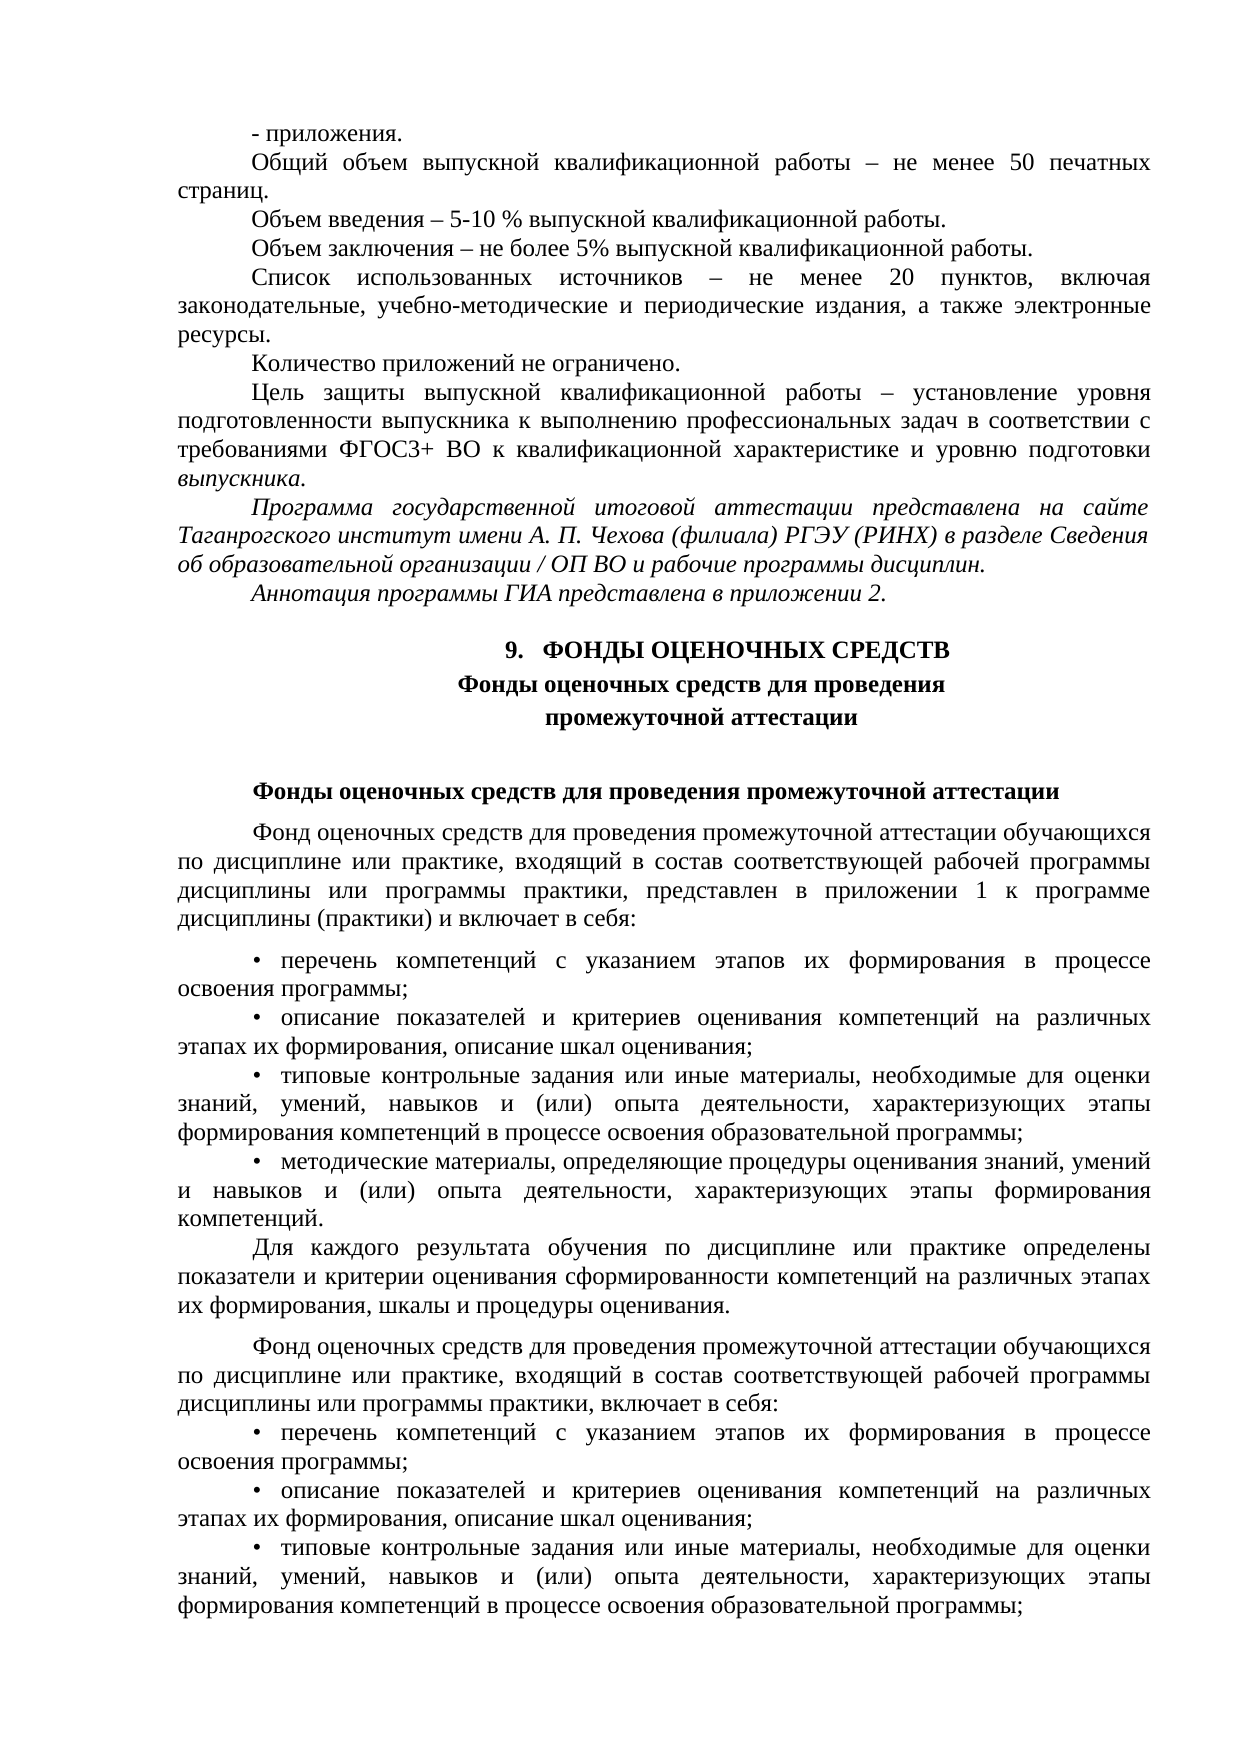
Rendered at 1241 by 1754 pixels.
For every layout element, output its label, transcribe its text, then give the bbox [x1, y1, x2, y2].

text Цель защиты выпускной квалификационной работы – установление уровня подготовленности выпускника к выполнению профессиональных задач в соответствии с требованиями ФГОС3+ ВО к квалификационной характеристике и уровню подготовки выпускника. [177, 377, 1152, 492]
text Фонды оценочных средств для проведения промежуточной аттестации [177, 776, 1152, 805]
text Общий объем выпускной квалификационной работы – не менее 50 печатных страниц. [177, 147, 1152, 204]
text Фонд оценочных средств для проведения промежуточной аттестации обучающихся по дисциплине или практике, входящий в состав соответствующей рабочей программы дисциплины или программы практики, представлен в приложении 1 к программе дисциплины (практики) и включает в себя: [177, 817, 1152, 932]
text Программа государственной итоговой аттестации представлена на сайте Таганрогского институт имени А. П. Чехова (филиала) РГЭУ (РИНХ) в разделе Сведения об образовательной организации / ОП ВО и рабочие программы дисциплин. [177, 492, 1152, 578]
list типовые контрольные задания или иные материалы, необходимые для оценки знаний, умений, навыков и (или) опыта деятельности, характеризующих этапы формирования компетенций в процессе освоения образовательной программы; [177, 1532, 1152, 1618]
list типовые контрольные задания или иные материалы, необходимые для оценки знаний, умений, навыков и (или) опыта деятельности, характеризующих этапы формирования компетенций в процессе освоения образовательной программы; [177, 1060, 1152, 1146]
list описание показателей и критериев оценивания компетенций на различных этапах их формирования, описание шкал оценивания; [177, 1002, 1152, 1060]
subtitle промежуточной аттестации [177, 702, 1152, 730]
list описание показателей и критериев оценивания компетенций на различных этапах их формирования, описание шкал оценивания; [177, 1475, 1152, 1532]
text Объем введения – 5-10 % выпускной квалификационной работы. [177, 204, 1152, 233]
subtitle ФОНДЫ ОЦЕНОЧНЫХ СРЕДСТВ [303, 636, 1152, 664]
text - приложения. [177, 118, 1152, 147]
list перечень компетенций с указанием этапов их формирования в процессе освоения программы; [177, 945, 1152, 1002]
text Количество приложений не ограничено. [177, 348, 1152, 377]
text Список использованных источников – не менее 20 пунктов, включая законодательные, учебно-методические и периодические издания, а также электронные ресурсы. [177, 262, 1152, 348]
text Объем заключения – не более 5% выпускной квалификационной работы. [177, 233, 1152, 262]
text Фонд оценочных средств для проведения промежуточной аттестации обучающихся по дисциплине или практике, входящий в состав соответствующей рабочей программы дисциплины или программы практики, включает в себя: [177, 1331, 1152, 1417]
subtitle Фонды оценочных средств для проведения [177, 669, 1152, 697]
list перечень компетенций с указанием этапов их формирования в процессе освоения программы; [177, 1417, 1152, 1475]
text Аннотация программы ГИА представлена в приложении 2. [177, 578, 1152, 607]
